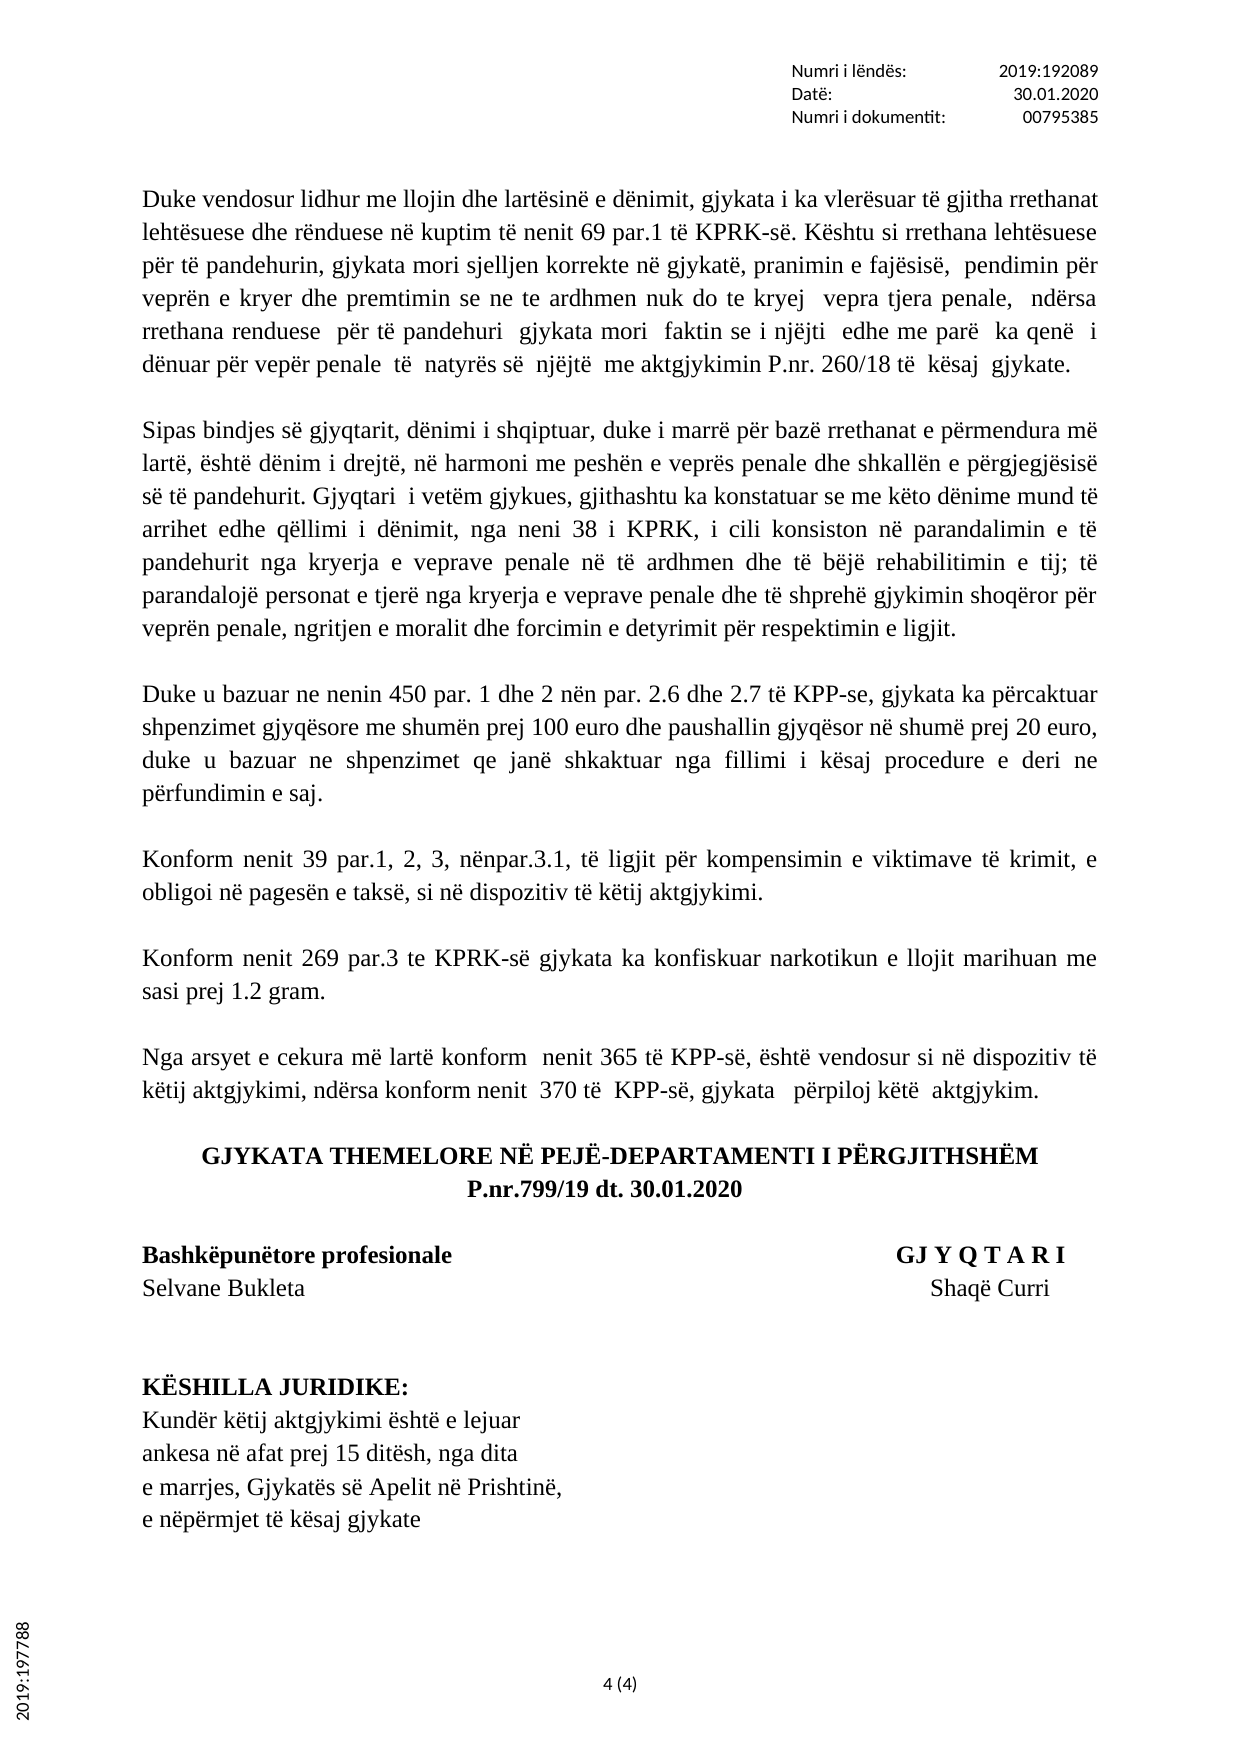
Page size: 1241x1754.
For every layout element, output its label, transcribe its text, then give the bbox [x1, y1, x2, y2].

text Konform nenit 269 par.3 te KPRK-së gjykata ka konfiskuar narkotikun e llojit marihuan me sasi prej 1.2 gram. [142, 943, 1098, 1005]
text Konform nenit 39 par.1, 2, 3, nënpar.3.1, të ligjit për kompensimin e viktimave të krimit, e obligoi në pagesën e taksë, si në dispozitiv të këtij aktgjykimi. [142, 844, 1098, 906]
text Kundër këtij aktgjykimi është e lejuar [142, 1406, 1098, 1434]
text Duke u bazuar ne nenin 450 par. 1 dhe 2 nën par. 2.6 dhe 2.7 të KPP-se, gjykata ka përcaktuar shpenzimet gjyqësore me shumën prej 100 euro dhe paushallin gjyqësor në shumë prej 20 euro, duke u bazuar ne shpenzimet qe janë shkaktuar nga fillimi i kësaj procedure e deri ne përfundimin e saj. [142, 679, 1098, 807]
text KËSHILLA JURIDIKE: [142, 1372, 1098, 1401]
text Duke vendosur lidhur me llojin dhe lartësinë e dënimit, gjykata i ka vlerësuar të gjitha rrethanat lehtësuese dhe rënduese në kuptim të nenit 69 par.1 të KPRK-së. Kështu si rrethana lehtësuese për të pandehurin, gjykata mori sjelljen korrekte në gjykatë, pranimin e fajësisë, pendimin për veprën e kryer dhe premtimin se ne te ardhmen nuk do te kryej vepra tjera penale, ndërsa rrethana renduese për të pandehuri gjykata mori faktin se i njëjti edhe me parë ka qenë i dënuar për vepër penale të natyrës së njëjtë me aktgjykimin P.nr. 260/18 të kësaj gjykate. [142, 184, 1098, 378]
text Sipas bindjes së gjyqtarit, dënimi i shqiptuar, duke i marrë për bazë rrethanat e përmendura më lartë, është dënim i drejtë, në harmoni me peshën e veprës penale dhe shkallën e përgjegjësisë së të pandehurit. Gjyqtari i vetëm gjykues, gjithashtu ka konstatuar se me këto dënime mund të arrihet edhe qëllimi i dënimit, nga neni 38 i KPRK, i cili konsiston në parandalimin e të pandehurit nga kryerja e veprave penale në të ardhmen dhe të bëjë rehabilitimin e tij; të parandalojë personat e tjerë nga kryerja e veprave penale dhe të shprehë gjykimin shoqëror për veprën penale, ngritjen e moralit dhe forcimin e detyrimit për respektimin e ligjit. [142, 415, 1098, 642]
text P.nr.799/19 dt. 30.01.2020 [142, 1174, 1098, 1203]
text ankesa në afat prej 15 ditësh, nga dita [142, 1438, 1098, 1467]
text GJYKATA THEMELORE NË PEJË-DEPARTAMENTI I PËRGJITHSHËM [142, 1141, 1098, 1170]
text Selvane Bukleta Shaqë Curri [142, 1273, 1098, 1302]
text Nga arsyet e cekura më lartë konform nenit 365 të KPP-së, është vendosur si në dispozitiv të këtij aktgjykimi, ndërsa konform nenit 370 të KPP-së, gjykata përpiloj këtë aktgjykim. [142, 1042, 1098, 1104]
text e nëpërmjet të kësaj gjykate [142, 1504, 1098, 1533]
text e marrjes, Gjykatës së Apelit në Prishtinë, [142, 1472, 1098, 1500]
text Bashkëpunëtore profesionale GJ Y Q T A R I [142, 1240, 1098, 1269]
